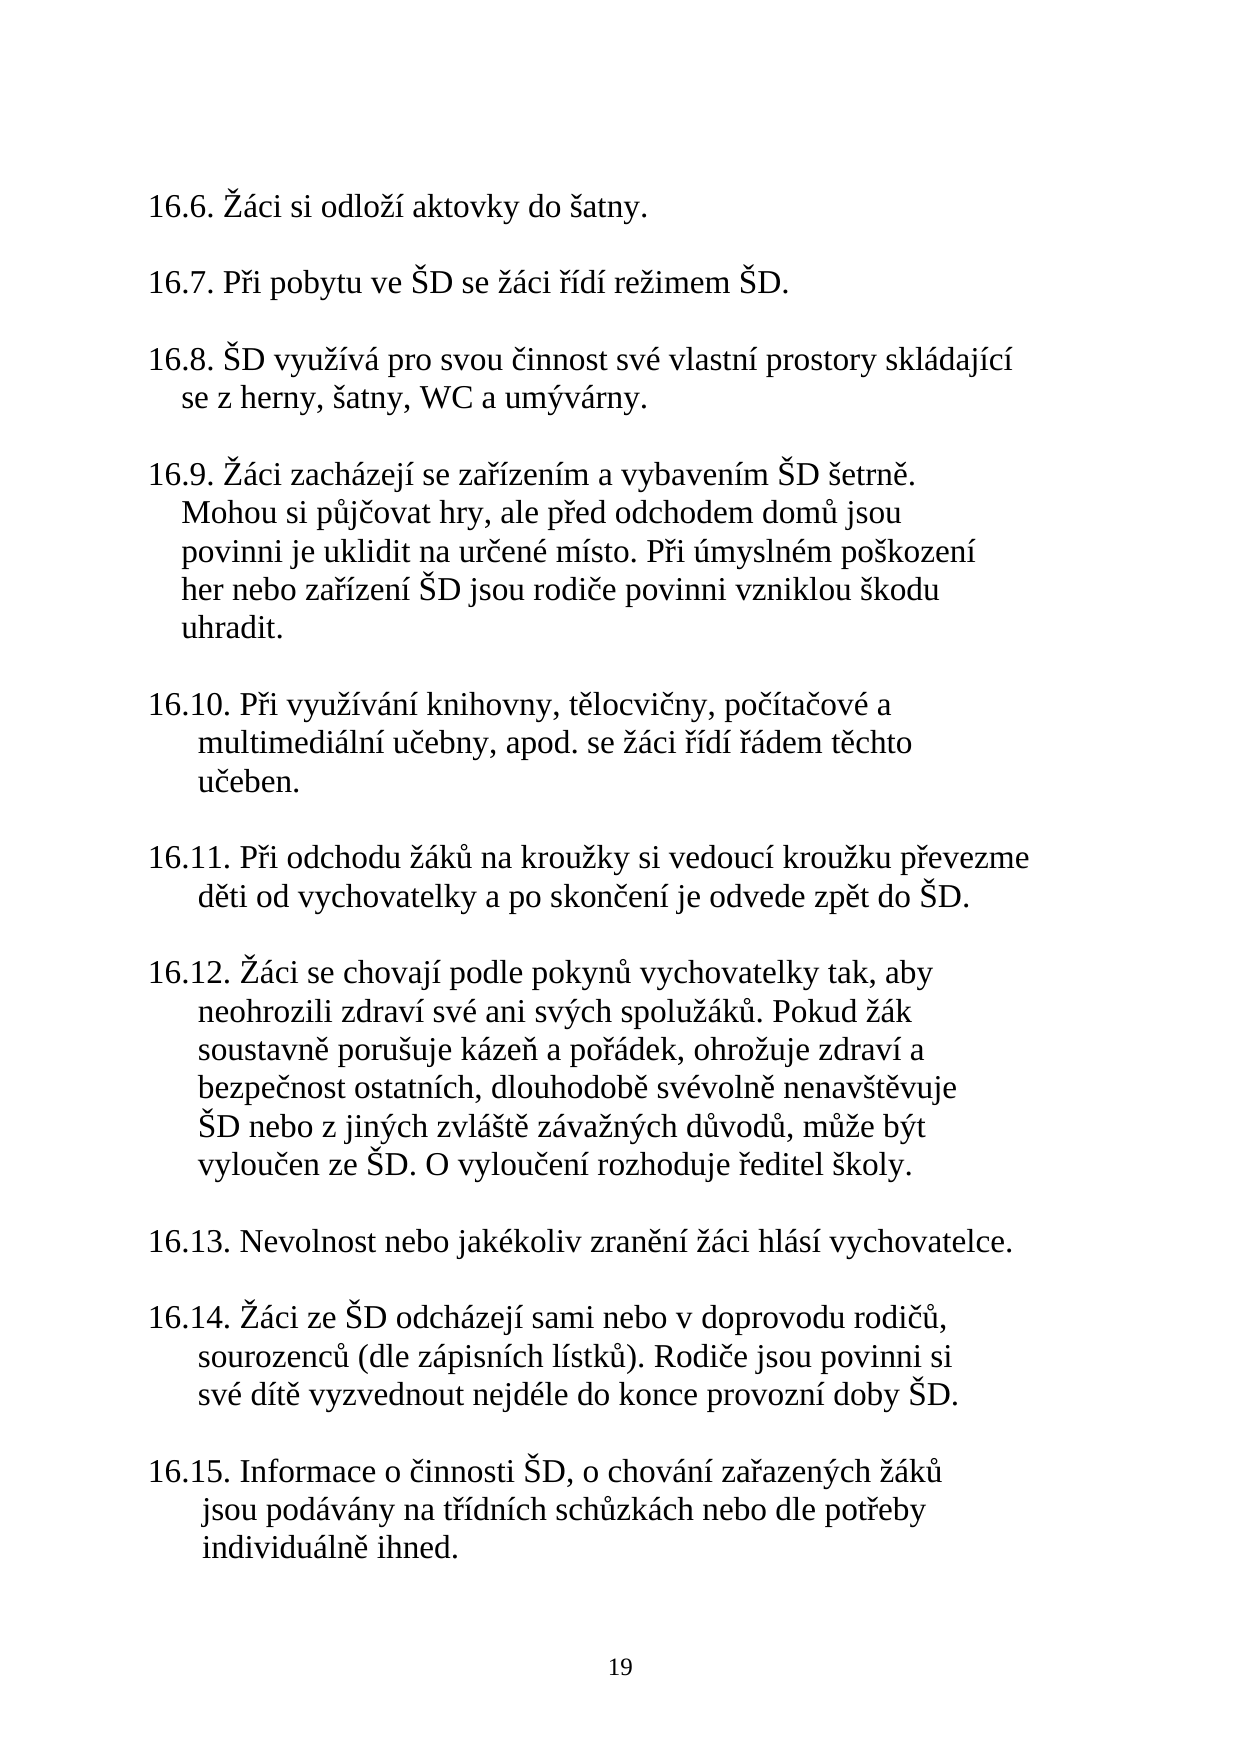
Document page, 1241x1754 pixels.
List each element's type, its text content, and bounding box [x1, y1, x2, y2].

text 16.6. Žáci si odloží aktovky do šatny. [148, 186, 1093, 224]
text ŠD nebo z jiných zvláště závažných důvodů, může být [148, 1106, 1093, 1144]
text své dítě vyzvednout nejdéle do konce provozní doby ŠD. [148, 1374, 1093, 1413]
text učeben. [148, 761, 1093, 799]
text děti od vychovatelky a po skončení je odvede zpět do ŠD. [148, 876, 1093, 914]
text 16.12. Žáci se chovají podle pokynů vychovatelky tak, aby [148, 953, 1093, 991]
text 16.10. Při využívání knihovny, tělocvičny, počítačové a [148, 684, 1093, 723]
text 16.7. Při pobytu ve ŠD se žáci řídí režimem ŠD. [148, 263, 1093, 301]
text povinni je uklidit na určené místo. Při úmyslném poškození [148, 531, 1093, 569]
text se z herny, šatny, WC a umývárny. [148, 378, 1093, 416]
text sourozenců (dle zápisních lístků). Rodiče jsou povinni si [148, 1336, 1093, 1374]
text uhradit. [148, 608, 1093, 646]
text 16.15. Informace o činnosti ŠD, o chování zařazených žáků [148, 1451, 1093, 1489]
text vyloučen ze ŠD. O vyloučení rozhoduje ředitel školy. [148, 1144, 1093, 1183]
text individuálně ihned. [185, 1528, 1093, 1566]
text jsou podávány na třídních schůzkách nebo dle potřeby [185, 1489, 1093, 1528]
text 16.11. Při odchodu žáků na kroužky si vedoucí kroužku převezme [148, 838, 1093, 876]
text bezpečnost ostatních, dlouhodobě svévolně nenavštěvuje [148, 1068, 1093, 1106]
text 16.8. ŠD využívá pro svou činnost své vlastní prostory skládající [148, 339, 1093, 378]
text neohrozili zdraví své ani svých spolužáků. Pokud žák [148, 991, 1093, 1029]
text Mohou si půjčovat hry, ale před odchodem domů jsou [148, 493, 1093, 531]
text 16.9. Žáci zacházejí se zařízením a vybavením ŠD šetrně. [148, 454, 1093, 493]
text 16.14. Žáci ze ŠD odcházejí sami nebo v doprovodu rodičů, [148, 1298, 1093, 1336]
text her nebo zařízení ŠD jsou rodiče povinni vzniklou škodu [148, 569, 1093, 608]
text 16.13. Nevolnost nebo jakékoliv zranění žáci hlásí vychovatelce. [148, 1221, 1093, 1259]
text multimediální učebny, apod. se žáci řídí řádem těchto [148, 723, 1093, 761]
text soustavně porušuje kázeň a pořádek, ohrožuje zdraví a [148, 1029, 1093, 1068]
